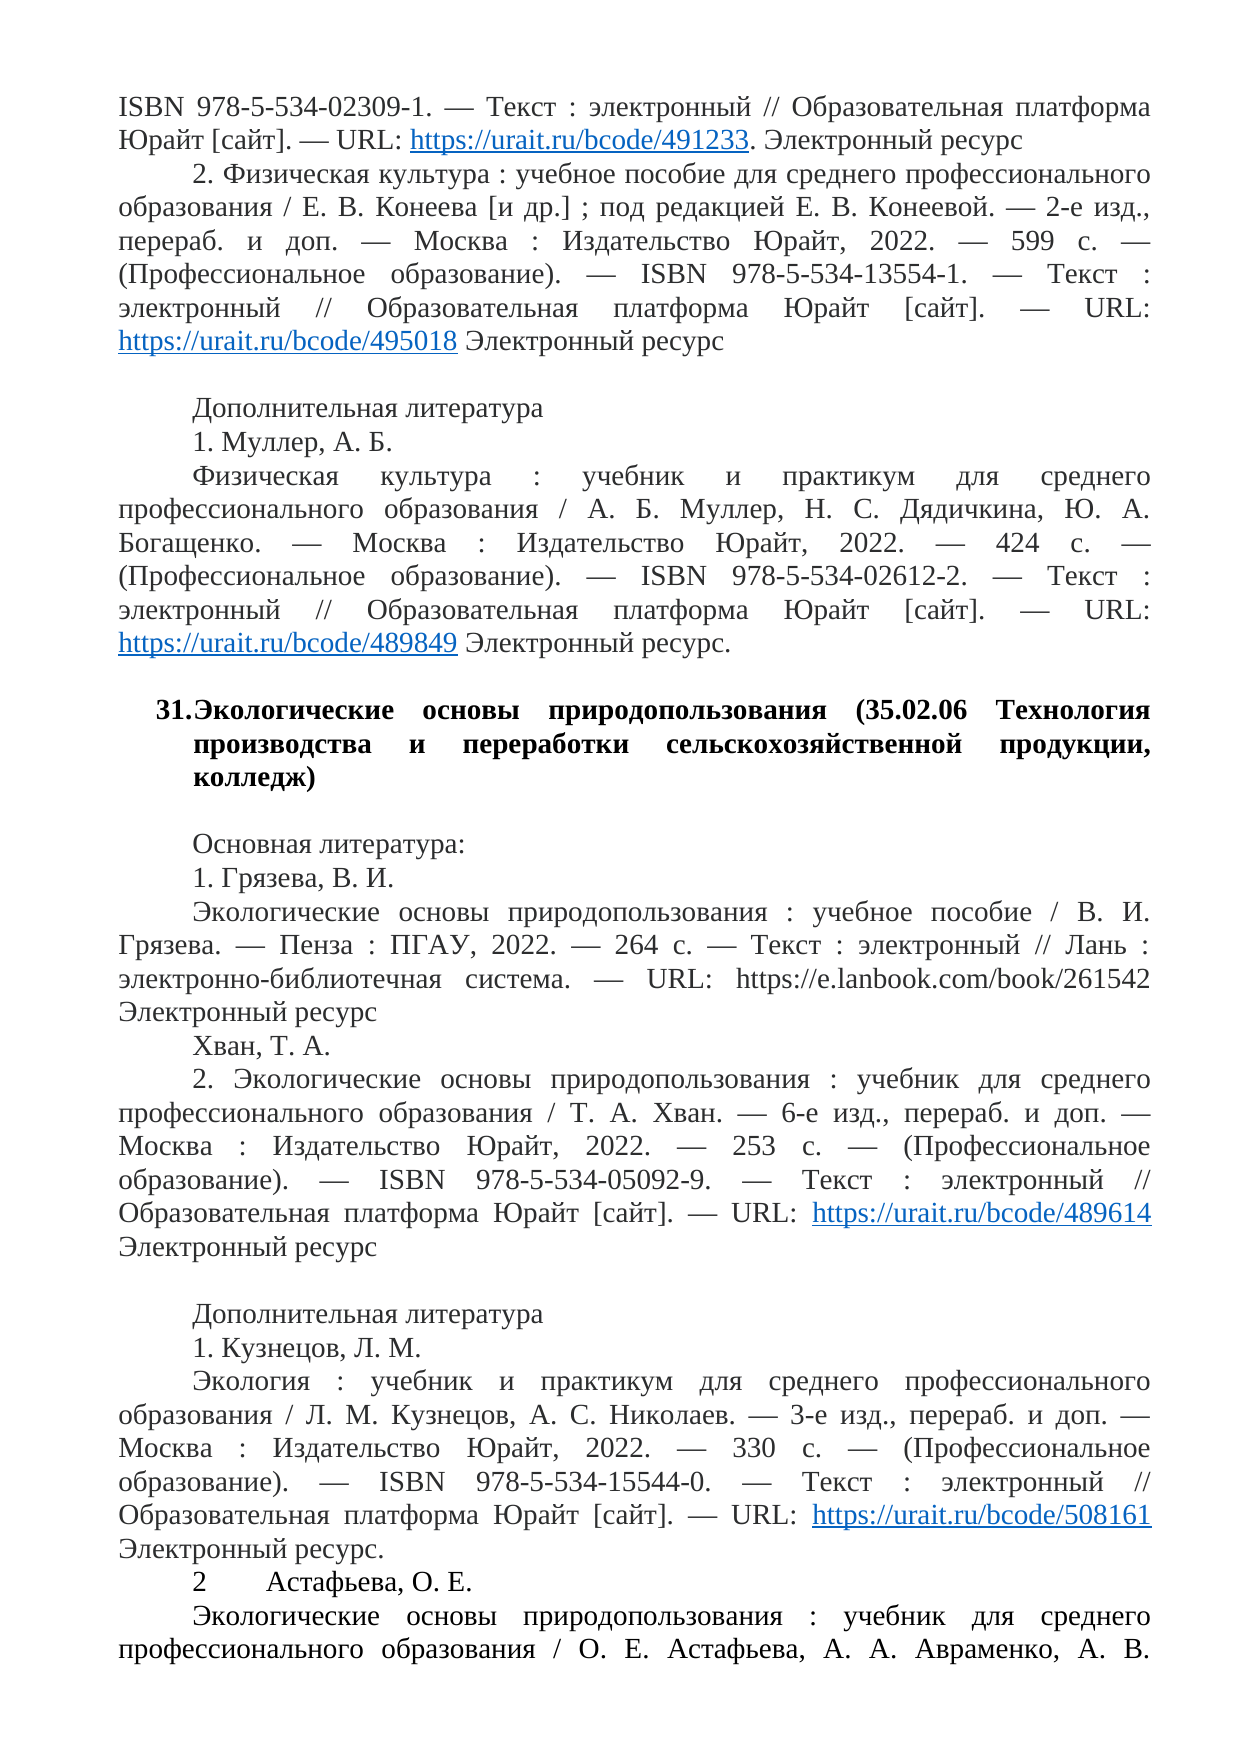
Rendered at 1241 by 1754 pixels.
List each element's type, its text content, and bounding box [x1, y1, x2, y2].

list Дополнительная литература [118, 1296, 1152, 1330]
list Хван, Т. А. [118, 1028, 1152, 1061]
text 2. Физическая культура : учебное пособие для среднего профессионального образования / Е. В. Конеева [и др.] ; под редакцией Е. В. Конеевой. — 2-е изд., перераб. и доп. — Москва : Издательство Юрайт, 2022. — 599 с. — (Профессиональное образование). — ISBN 978-5-534-13554-1. — Текст : электронный // Образовательная платформа Юрайт [сайт]. — URL: https://urait.ru/bcode/495018 Электронный ресурс [118, 156, 1152, 357]
text 1. Муллер, А. Б. [118, 424, 1152, 458]
list Экология : учебник и практикум для среднего профессионального образования / Л. М. Кузнецов, А. С. Николаев. — 3-е изд., перераб. и доп. — Москва : Издательство Юрайт, 2022. — 330 с. — (Профессиональное образование). — ISBN 978-5-534-15544-0. — Текст : электронный // Образовательная платформа Юрайт [сайт]. — URL: https://urait.ru/bcode/508161 Электронный ресурс. [118, 1363, 1152, 1564]
list 1. Грязева, В. И. [118, 860, 1152, 894]
list Основная литература: [118, 827, 1152, 860]
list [118, 1598, 1152, 1665]
list Экологические основы природопользования : учебное пособие / В. И. Грязева. — Пенза : ПГАУ, 2022. — 264 с. — Текст : электронный // Лань : электронно-библиотечная система. — URL: https://e.lanbook.com/book/261542 Электронный ресурс [118, 894, 1152, 1028]
list Экологические основы природопользования (35.02.06 Технология производства и переработки сельскохозяйственной продукции, колледж) [156, 692, 1152, 793]
text Физическая культура : учебник и практикум для среднего профессионального образования / А. Б. Муллер, Н. С. Дядичкина, Ю. А. Богащенко. — Москва : Издательство Юрайт, 2022. — 424 с. — (Профессиональное образование). — ISBN 978-5-534-02612-2. — Текст : электронный // Образовательная платформа Юрайт [сайт]. — URL: https://urait.ru/bcode/489849 Электронный ресурс. [118, 458, 1152, 659]
list 2. Экологические основы природопользования : учебник для среднего профессионального образования / Т. А. Хван. — 6-е изд., перераб. и доп. — Москва : Издательство Юрайт, 2022. — 253 с. — (Профессиональное образование). — ISBN 978-5-534-05092-9. — Текст : электронный // Образовательная платформа Юрайт [сайт]. — URL: https://urait.ru/bcode/489614 Электронный ресурс [118, 1061, 1152, 1263]
list 2 Астафьева, О. Е. [118, 1564, 1152, 1598]
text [118, 89, 1152, 156]
text Дополнительная литература [118, 391, 1152, 424]
list 1. Кузнецов, Л. М. [118, 1330, 1152, 1363]
